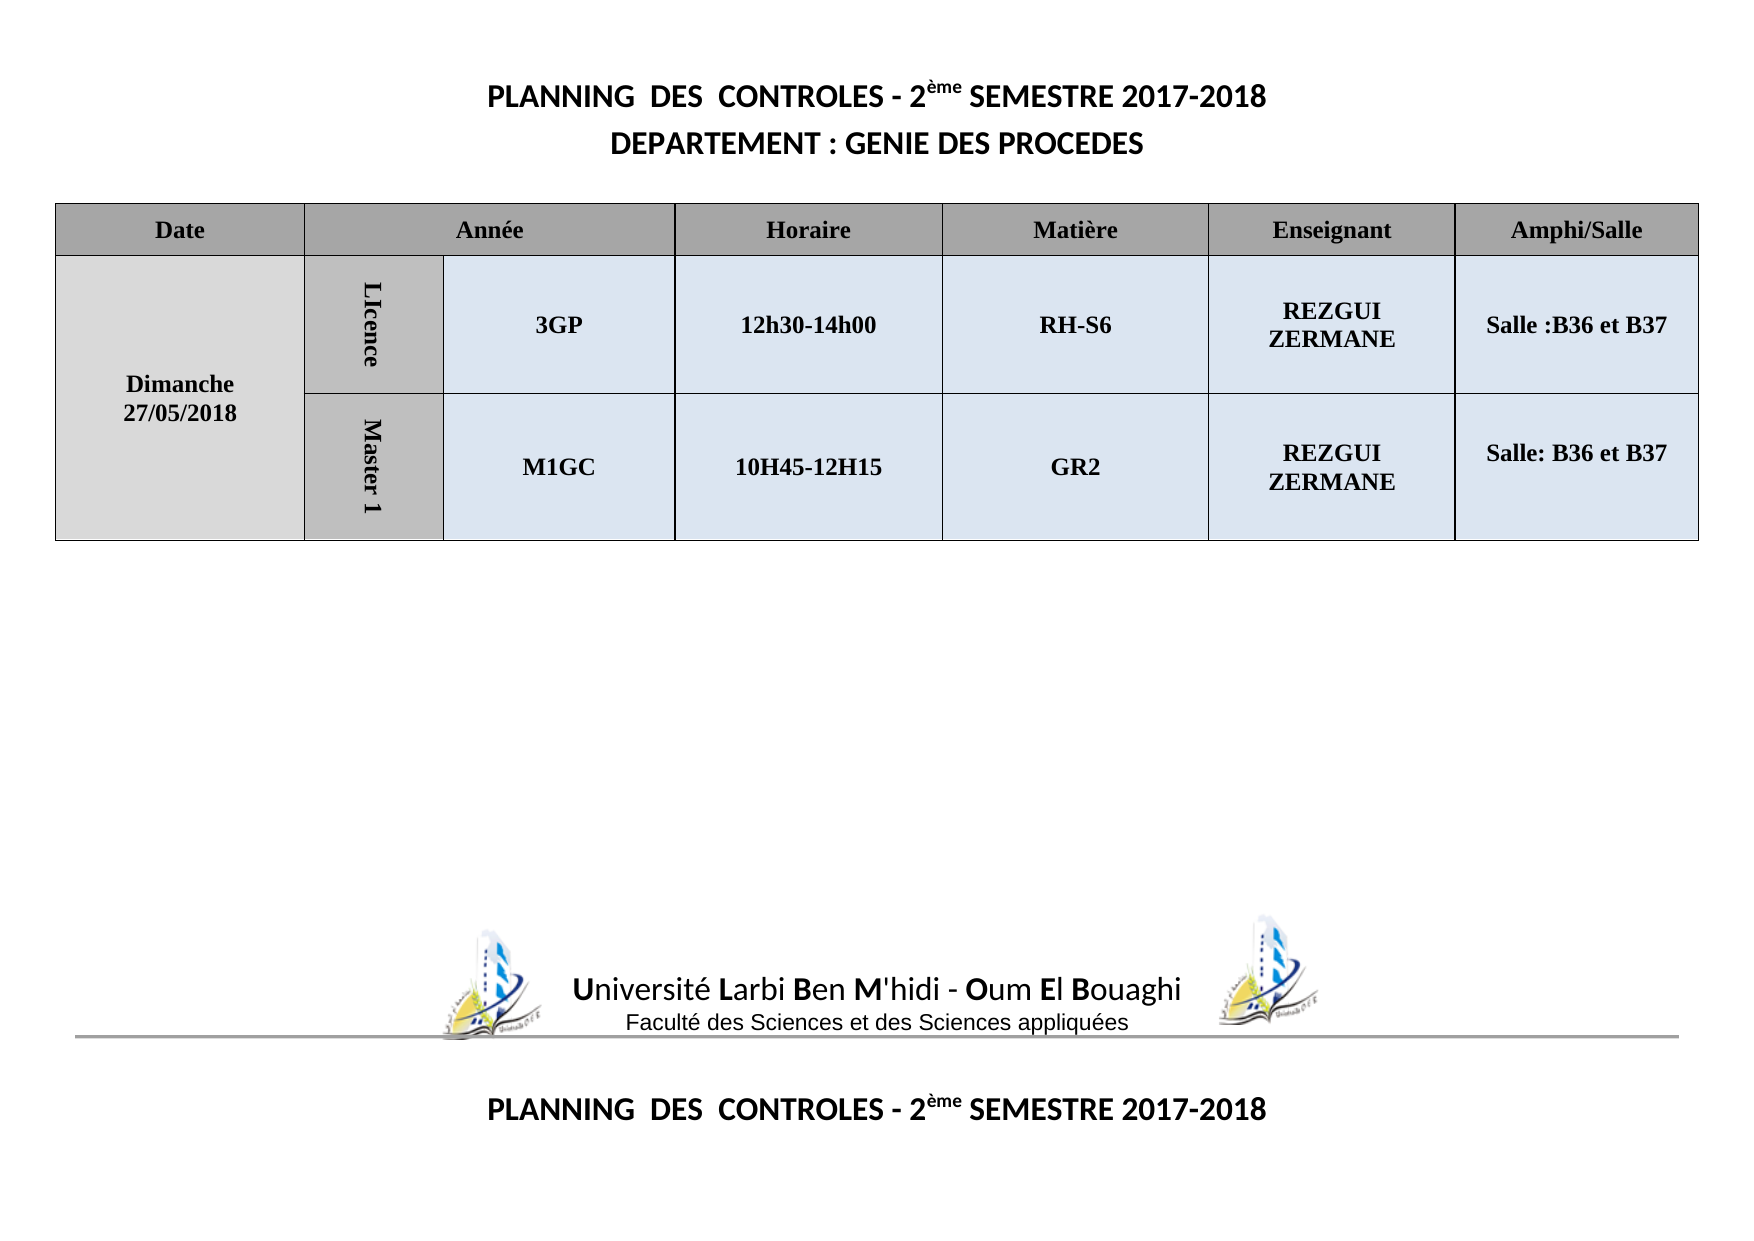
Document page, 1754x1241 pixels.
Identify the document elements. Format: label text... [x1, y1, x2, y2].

text Université Larbi Ben M'hidi - Oum El Bouaghi [75, 968, 1679, 1009]
table_cell REZGUI ZERMANE [1209, 394, 1454, 539]
picture [442, 928, 542, 968]
table_cell 10H45-12H15 [676, 394, 942, 539]
table_cell Salle: B36 et B37 [1456, 394, 1698, 539]
table_cell GR2 [943, 394, 1208, 539]
table_cell RH-S6 [943, 256, 1208, 393]
table_cell REZGUI ZERMANE [1209, 256, 1454, 393]
table_header Amphi/Salle [1456, 204, 1698, 255]
text PLANNING DES CONTROLES - 2ème SEMESTRE 2017-2018 [75, 75, 1679, 116]
table_cell LIcence [305, 256, 443, 393]
picture [1218, 913, 1319, 968]
table_cell M1GC [444, 394, 674, 539]
table_header Matière [943, 204, 1208, 255]
table_header Date [56, 204, 304, 255]
table_cell Salle :B36 et B37 [1456, 256, 1698, 393]
table_cell 12h30-14h00 [676, 256, 942, 393]
table_cell Master 1 [305, 394, 443, 539]
table_header Enseignant [1209, 204, 1454, 255]
table_header Horaire [676, 204, 942, 255]
table_header Année [305, 204, 674, 255]
table_cell 3GP [444, 256, 674, 393]
text PLANNING DES CONTROLES - 2ème SEMESTRE 2017-2018 [75, 1088, 1679, 1129]
text DEPARTEMENT : GENIE DES PROCEDES [75, 122, 1679, 162]
table_cell Dimanche 27/05/2018 [56, 256, 304, 539]
text Faculté des Sciences et des Sciences appliquées [75, 1009, 1679, 1035]
